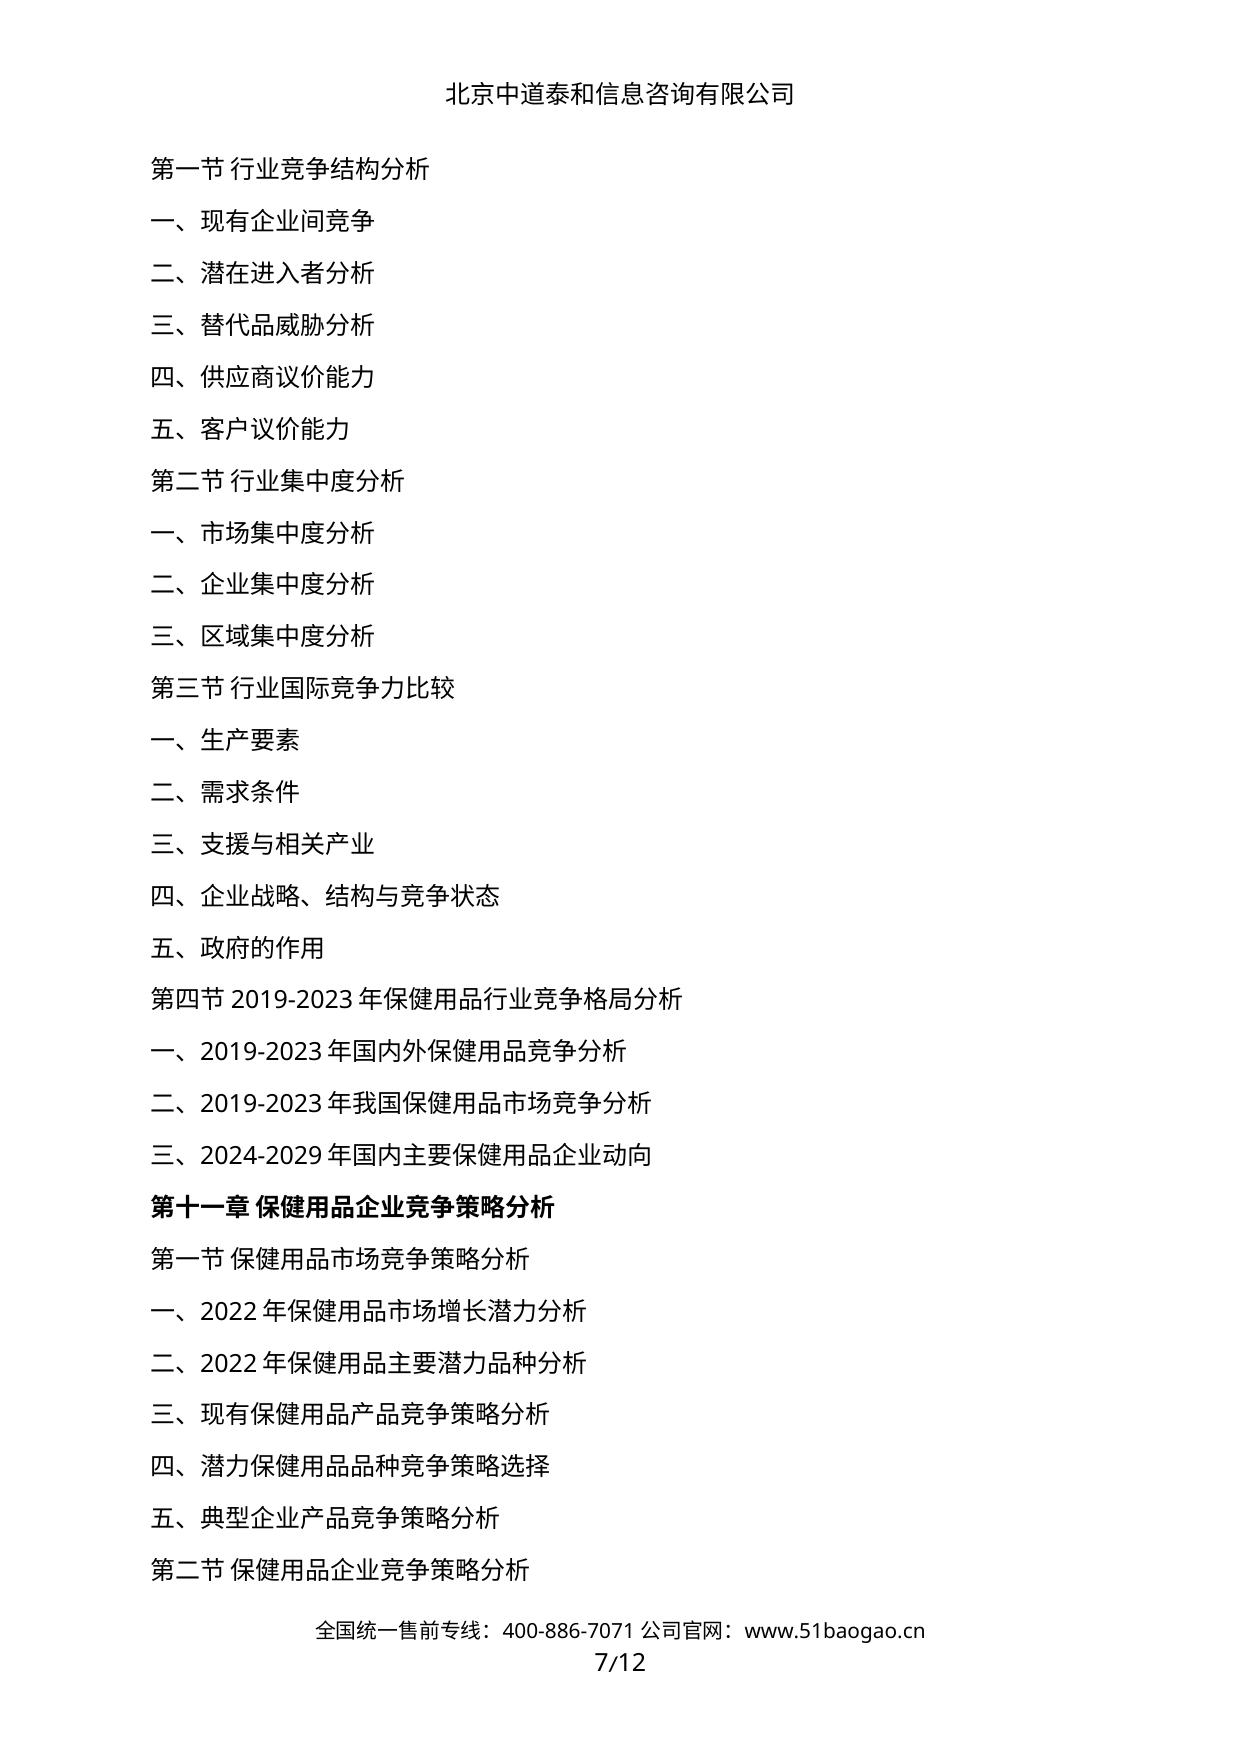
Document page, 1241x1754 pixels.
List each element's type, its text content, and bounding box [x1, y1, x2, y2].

text 一、生产要素 [150, 721, 1090, 757]
text 三、2024-2029年国内主要保健用品企业动向 [150, 1136, 1090, 1172]
text 四、供应商议价能力 [150, 357, 1090, 394]
text 四、企业战略、结构与竞争状态 [150, 876, 1090, 912]
text 第四节 2019-2023年保健用品行业竞争格局分析 [150, 980, 1090, 1016]
text 二、需求条件 [150, 772, 1090, 809]
text 第二节 保健用品企业竞争策略分析 [150, 1551, 1090, 1587]
text 一、市场集中度分析 [150, 513, 1090, 549]
text 二、2019-2023年我国保健用品市场竞争分析 [150, 1084, 1090, 1120]
text 二、企业集中度分析 [150, 565, 1090, 601]
text 第三节 行业国际竞争力比较 [150, 669, 1090, 705]
text 第一节 行业竞争结构分析 [150, 150, 1090, 186]
text 五、典型企业产品竞争策略分析 [150, 1499, 1090, 1535]
text 四、潜力保健用品品种竞争策略选择 [150, 1447, 1090, 1483]
text 第一节 保健用品市场竞争策略分析 [150, 1239, 1090, 1276]
text 三、现有保健用品产品竞争策略分析 [150, 1395, 1090, 1431]
text 三、区域集中度分析 [150, 617, 1090, 653]
text 一、2019-2023年国内外保健用品竞争分析 [150, 1032, 1090, 1068]
text 一、2022年保健用品市场增长潜力分析 [150, 1291, 1090, 1327]
text 五、政府的作用 [150, 928, 1090, 964]
text 二、2022年保健用品主要潜力品种分析 [150, 1343, 1090, 1379]
text 三、支援与相关产业 [150, 824, 1090, 861]
text 第十一章 保健用品企业竞争策略分析 [150, 1187, 1090, 1224]
text 三、替代品威胁分析 [150, 306, 1090, 342]
text 二、潜在进入者分析 [150, 254, 1090, 290]
text 第二节 行业集中度分析 [150, 461, 1090, 497]
text 一、现有企业间竞争 [150, 202, 1090, 238]
text 五、客户议价能力 [150, 409, 1090, 446]
